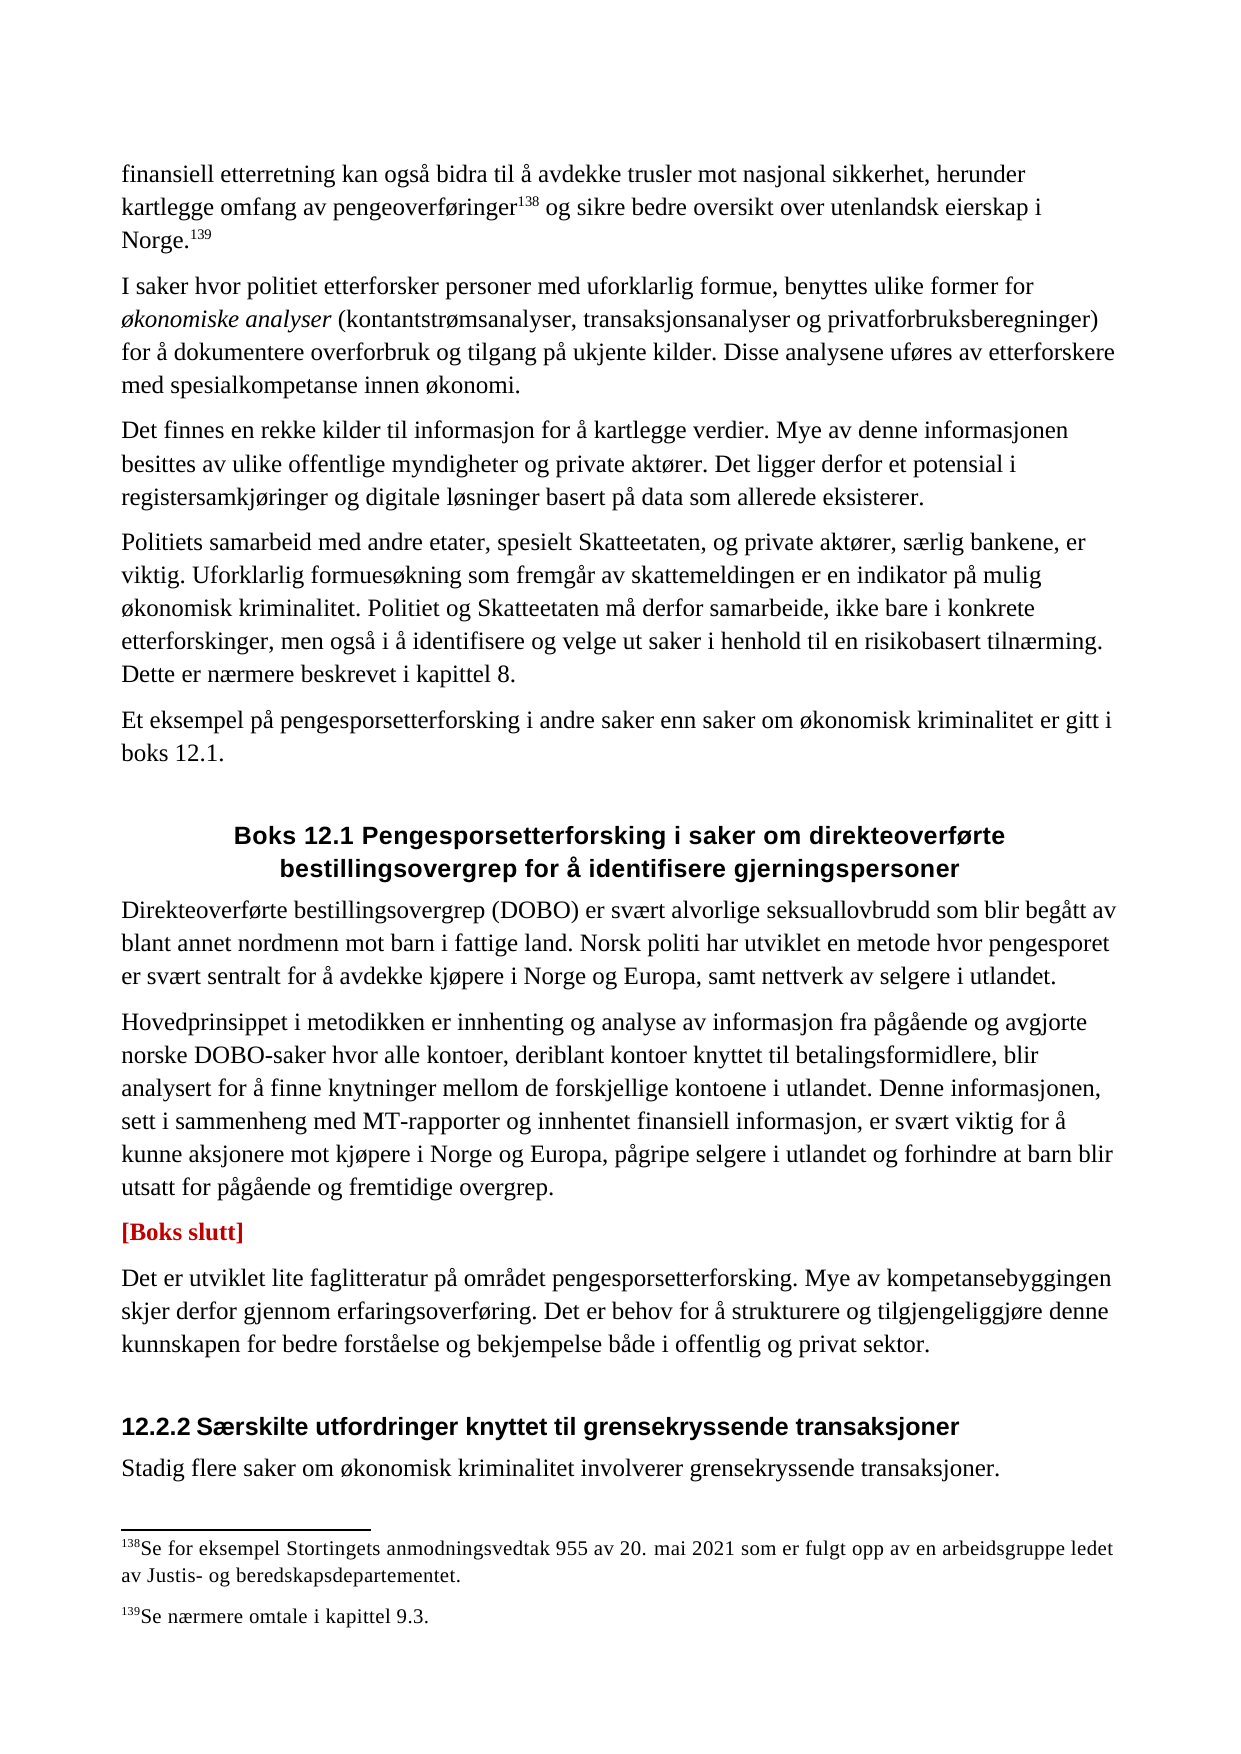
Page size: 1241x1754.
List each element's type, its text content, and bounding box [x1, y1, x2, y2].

subtitle Særskilte utfordringer knyttet til grensekryssende transaksjoner [121, 1412, 1119, 1441]
text Politiets samarbeid med andre etater, spesielt Skatteetaten, og private aktører, særlig bankene, er viktig. Uforklarlig formuesøkning som fremgår av skattemeldingen er en indikator på mulig økonomisk kriminalitet. Politiet og Skatteetaten må derfor samarbeide, ikke bare i konkrete etterforskinger, men også i å identifisere og velge ut saker i henhold til en risikobasert tilnærming. Dette er nærmere beskrevet i kapittel 8. [121, 527, 1119, 688]
text I saker hvor politiet etterforsker personer med uforklarlig formue, benyttes ulike former for økonomiske analyser (kontantstrømsanalyser, transaksjonsanalyser og privatforbruksberegninger) for å dokumentere overforbruk og tilgang på ukjente kilder. Disse analysene uføres av etterforskere med spesialkompetanse innen økonomi. [121, 271, 1119, 399]
text Stadig flere saker om økonomisk kriminalitet involverer grensekryssende transaksjoner. [121, 1453, 1119, 1482]
text Et eksempel på pengesporsetterforsking i andre saker enn saker om økonomisk kriminalitet er gitt i boks 12.1. [121, 705, 1119, 767]
text Direkteoverførte bestillingsovergrep (DOBO) er svært alvorlige seksuallovbrudd som blir begått av blant annet nordmenn mot barn i fattige land. Norsk politi har utviklet en metode hvor pengesporet er svært sentralt for å avdekke kjøpere i Norge og Europa, samt nettverk av selgere i utlandet. [121, 895, 1119, 990]
text [Boks slutt] [121, 1217, 1119, 1246]
text Det er utviklet lite faglitteratur på området pengesporsetterforsking. Mye av kompetansebyggingen skjer derfor gjennom erfaringsoverføring. Det er behov for å strukturere og tilgjengeliggjøre denne kunnskapen for bedre forståelse og bekjempelse både i offentlig og privat sektor. [121, 1263, 1119, 1358]
text Det finnes en rekke kilder til informasjon for å kartlegge verdier. Mye av denne informasjonen besittes av ulike offentlige myndigheter og private aktører. Det ligger derfor et potensial i registersamkjøringer og digitale løsninger basert på data som allerede eksisterer. [121, 416, 1119, 510]
text Hovedprinsippet i metodikken er innhenting og analyse av informasjon fra pågående og avgjorte norske DOBO-saker hvor alle kontoer, deriblant kontoer knyttet til betalingsformidlere, blir analysert for å finne knytninger mellom de forskjellige kontoene i utlandet. Denne informasjonen, sett i sammenheng med MT-rapporter og innhentet finansiell informasjon, er svært viktig for å kunne aksjonere mot kjøpere i Norge og Europa, pågripe selgere i utlandet og forhindre at barn blir utsatt for pågående og fremtidige overgrep. [121, 1007, 1119, 1201]
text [121, 159, 1119, 254]
text Pengesporsetterforsking i saker om direkteoverførte bestillingsovergrep for å identifisere gjerningspersoner [121, 821, 1119, 883]
